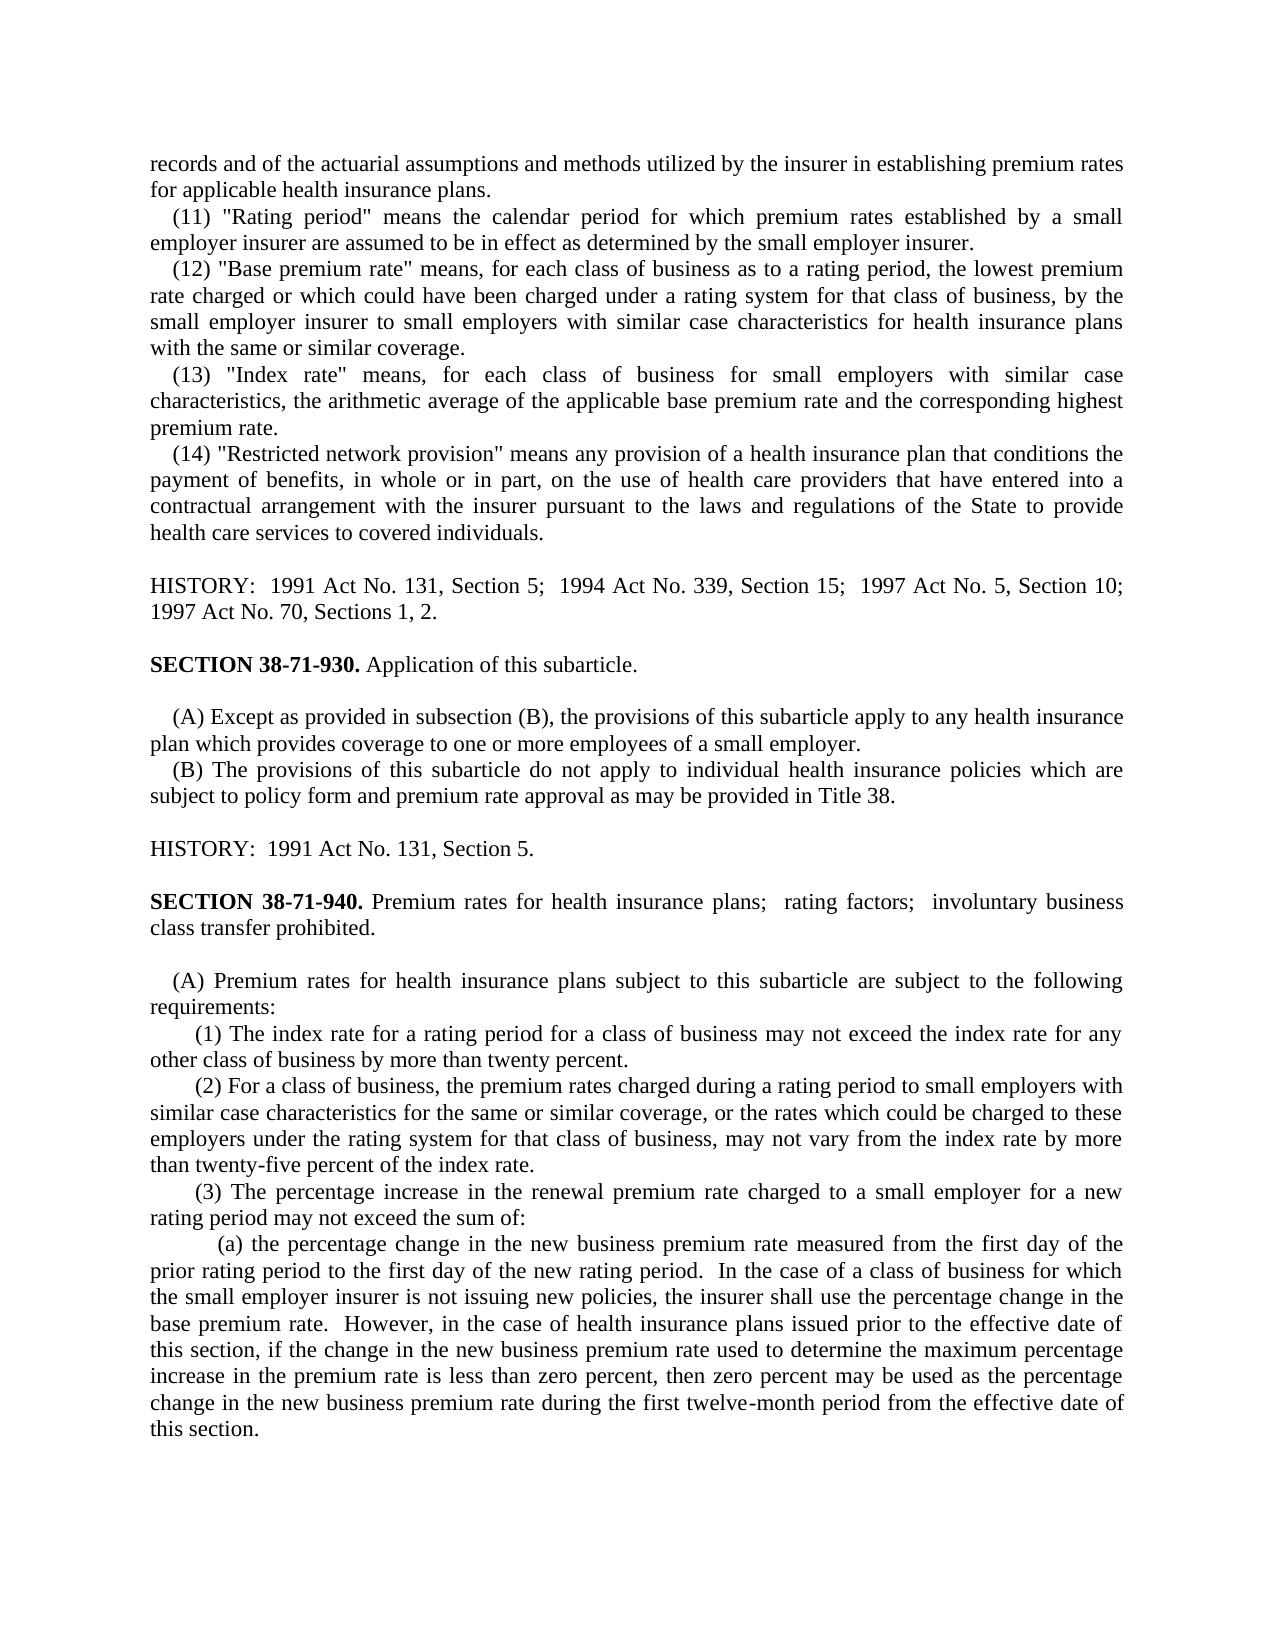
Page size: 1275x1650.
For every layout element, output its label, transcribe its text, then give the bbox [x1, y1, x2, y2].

text (A) Premium rates for health insurance plans subject to this subarticle are subject to the following requirements: [150, 967, 1125, 1020]
text HISTORY: 1991 Act No. 131, Section 5. [150, 835, 1125, 862]
text (a) the percentage change in the new business premium rate measured from the first day of the prior rating period to the first day of the new rating period. In the case of a class of business for which the small employer insurer is not issuing new policies, the insurer shall use the percentage change in the base premium rate. However, in the case of health insurance plans issued prior to the effective date of this section, if the change in the new business premium rate used to determine the maximum percentage increase in the premium rate is less than zero percent, then zero percent may be used as the percentage change in the new business premium rate during the first twelve-month period from the effective date of this section. [150, 1231, 1125, 1441]
text (A) Except as provided in subsection (B), the provisions of this subarticle apply to any health insurance plan which provides coverage to one or more employees of a small employer. [150, 703, 1125, 756]
text SECTION 38-71-940. Premium rates for health insurance plans; rating factors; involuntary business class transfer prohibited. [150, 888, 1125, 941]
text (11) "Rating period" means the calendar period for which premium rates established by a small employer insurer are assumed to be in effect as determined by the small employer insurer. [150, 203, 1125, 255]
text (13) "Index rate" means, for each class of business for small employers with similar case characteristics, the arithmetic average of the applicable base premium rate and the corresponding highest premium rate. [150, 361, 1125, 440]
text (B) The provisions of this subarticle do not apply to individual health insurance policies which are subject to policy form and premium rate approval as may be provided in Title 38. [150, 756, 1125, 809]
text (2) For a class of business, the premium rates charged during a rating period to small employers with similar case characteristics for the same or similar coverage, or the rates which could be charged to these employers under the rating system for that class of business, may not vary from the index rate by more than twenty-five percent of the index rate. [150, 1072, 1125, 1178]
text (1) The index rate for a rating period for a class of business may not exceed the index rate for any other class of business by more than twenty percent. [150, 1020, 1125, 1072]
text HISTORY: 1991 Act No. 131, Section 5; 1994 Act No. 339, Section 15; 1997 Act No. 5, Section 10; 1997 Act No. 70, Sections 1, 2. [150, 572, 1125, 624]
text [150, 150, 1125, 203]
text (12) "Base premium rate" means, for each class of business as to a rating period, the lowest premium rate charged or which could have been charged under a rating system for that class of business, by the small employer insurer to small employers with similar case characteristics for health insurance plans with the same or similar coverage. [150, 255, 1125, 361]
text (3) The percentage increase in the renewal premium rate charged to a small employer for a new rating period may not exceed the sum of: [150, 1178, 1125, 1231]
text SECTION 38-71-930. Application of this subarticle. [150, 651, 1125, 677]
text (14) "Restricted network provision" means any provision of a health insurance plan that conditions the payment of benefits, in whole or in part, on the use of health care providers that have entered into a contractual arrangement with the insurer pursuant to the laws and regulations of the State to provide health care services to covered individuals. [150, 440, 1125, 545]
